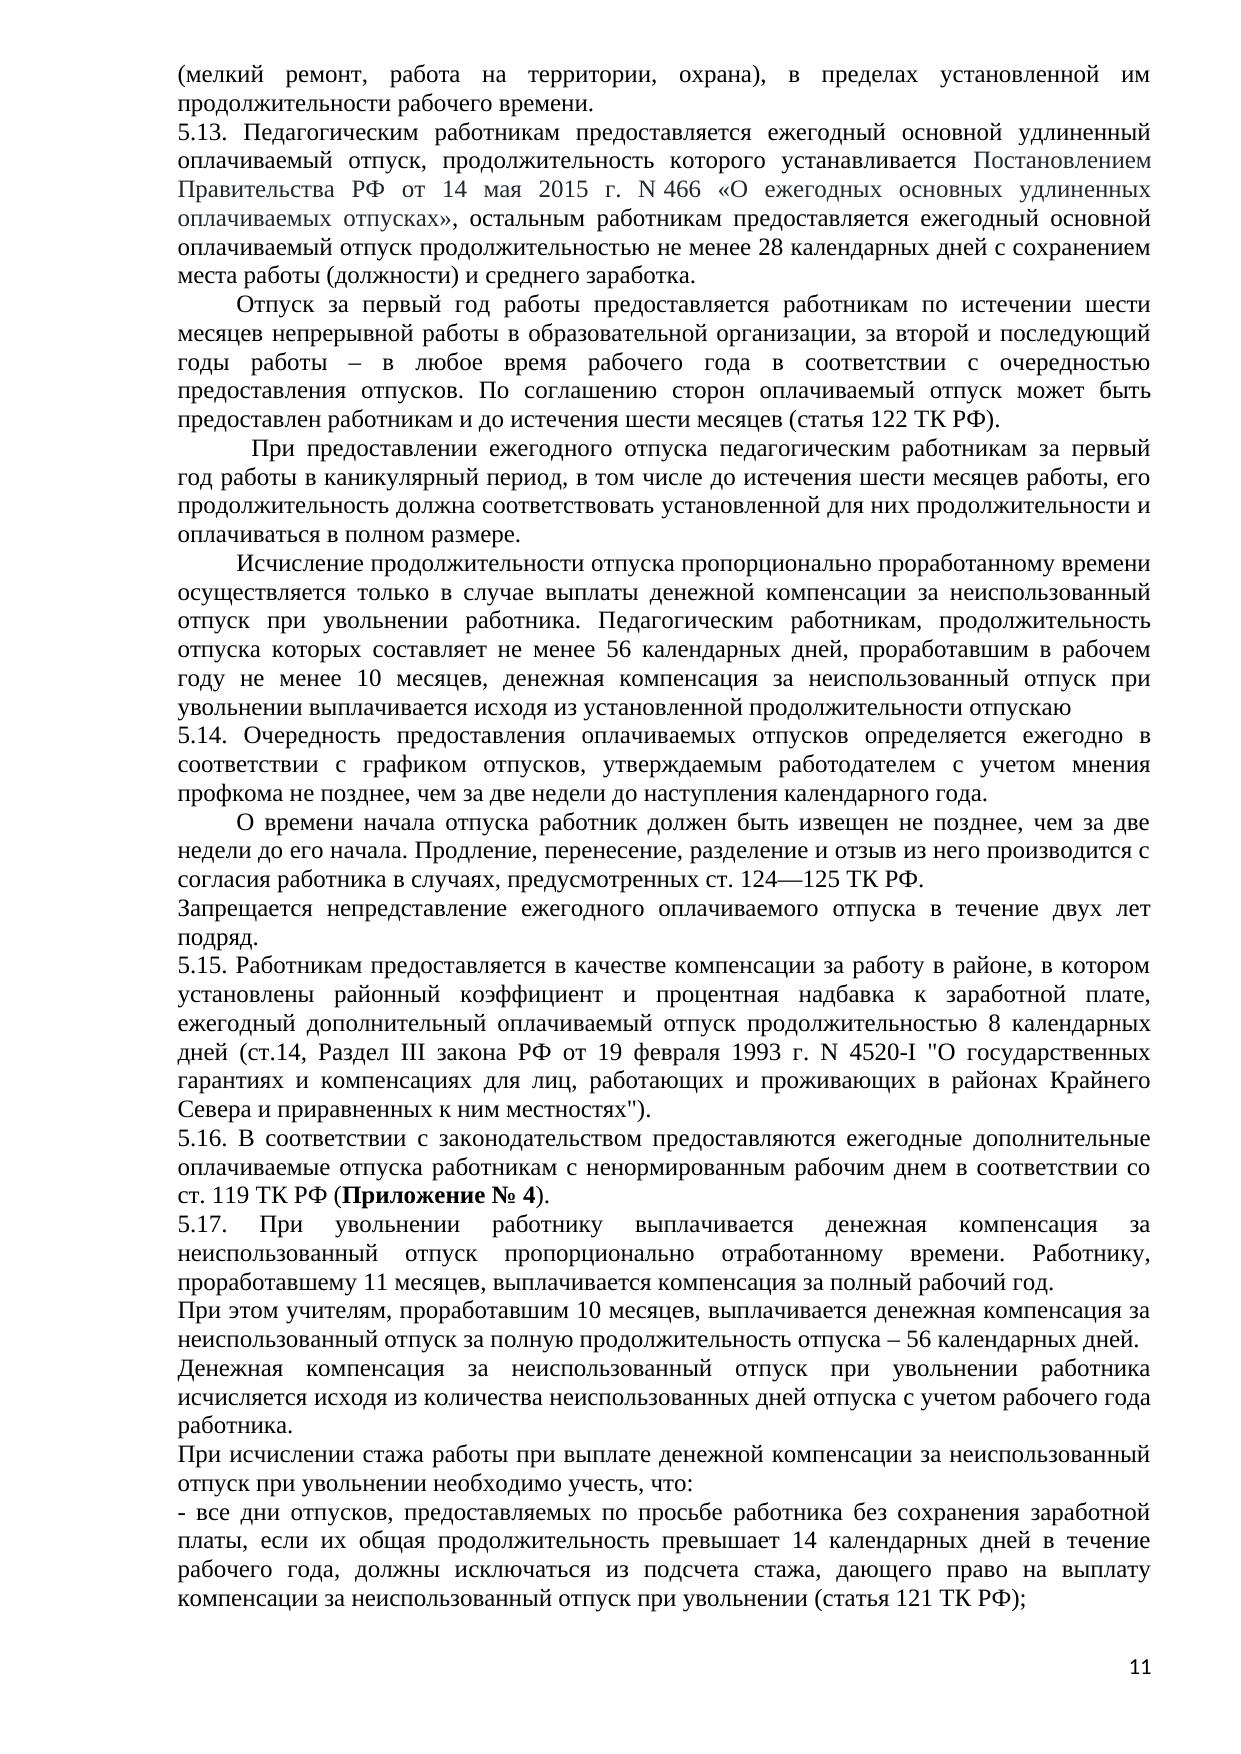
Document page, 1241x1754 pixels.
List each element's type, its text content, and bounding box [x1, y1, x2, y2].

text Исчисление продолжительности отпуска пропорционально проработанному времени осуществляется только в случае выплаты денежной компенсации за неиспользованный отпуск при увольнении работника. Педагогическим работникам, продолжительность отпуска которых составляет не менее 56 календарных дней, проработавшим в рабочем году не менее 10 месяцев, денежная компенсация за неиспользованный отпуск при увольнении выплачивается исходя из установленной продолжительности отпускаю [177, 548, 1152, 720]
text Отпуск за первый год работы предоставляется работникам по истечении шести месяцев непрерывной работы в образовательной организации, за второй и последующий годы работы – в любое время рабочего года в соответствии с очередностью предоставления отпусков. По соглашению сторон оплачиваемый отпуск может быть предоставлен работникам и до истечения шести месяцев (статья 122 ТК РФ). [177, 289, 1152, 433]
text При предоставлении ежегодного отпуска педагогическим работникам за первый год работы в каникулярный период, в том числе до истечения шести месяцев работы, его продолжительность должна соответствовать установленной для них продолжительности и оплачиваться в полном размере. [177, 433, 1152, 548]
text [177, 59, 1152, 117]
text При исчислении стажа работы при выплате денежной компенсации за неиспользованный отпуск при увольнении необходимо учесть, что: [177, 1439, 1152, 1497]
text При этом учителям, проработавшим 10 месяцев, выплачивается денежная компенсация за неиспользованный отпуск за полную продолжительность отпуска – 56 календарных дней. [177, 1295, 1152, 1353]
text Запрещается непредставление ежегодного оплачиваемого отпуска в течение двух лет подряд. [177, 893, 1152, 950]
text 5.14. Очередность предоставления оплачиваемых отпусков определяется ежегодно в соответствии с графиком отпусков, утверждаемым работодателем с учетом мнения профкома не позднее, чем за две недели до наступления календарного года. [177, 720, 1152, 807]
text Денежная компенсация за неиспользованный отпуск при увольнении работника исчисляется исходя из количества неиспользованных дней отпуска с учетом рабочего года работника. [177, 1353, 1152, 1439]
text 5.17. При увольнении работнику выплачивается денежная компенсация за неиспользованный отпуск пропорционально отработанному времени. Работнику, проработавшему 11 месяцев, выплачивается компенсация за полный рабочий год. [177, 1209, 1152, 1295]
text 5.13. Педагогическим работникам предоставляется ежегодный основной удлиненный оплачиваемый отпуск, продолжительность которого устанавливается Постановлением Правительства РФ от 14 мая 2015 г. N 466 «О ежегодных основных удлиненных оплачиваемых отпусках», остальным работникам предоставляется ежегодный основной оплачиваемый отпуск продолжительностью не менее 28 календарных дней с сохранением места работы (должности) и среднего заработка. [177, 117, 1152, 289]
text 5.16. В соответствии с законодательством предоставляются ежегодные дополнительные оплачиваемые отпуска работникам с ненормированным рабочим днем в соответствии со ст. 119 ТК РФ (Приложение № 4). [177, 1123, 1152, 1209]
text О времени начала отпуска работник должен быть извещен не позднее, чем за две недели до его начала. Продление, перенесение, разделение и отзыв из него производится с согласия работника в случаях, предусмотренных ст. 124—125 ТК РФ. [177, 807, 1152, 893]
text - все дни отпусков, предоставляемых по просьбе работника без сохранения заработной платы, если их общая продолжительность превышает 14 календарных дней в течение рабочего года, должны исключаться из подсчета стажа, дающего право на выплату компенсации за неиспользованный отпуск при увольнении (статья 121 ТК РФ); [177, 1497, 1152, 1612]
text 5.15. Работникам предоставляется в качестве компенсации за работу в районе, в котором установлены районный коэффициент и процентная надбавка к заработной плате, ежегодный дополнительный оплачиваемый отпуск продолжительностью 8 календарных дней (ст.14, Раздел III закона РФ от 19 февраля 1993 г. N 4520-I "О государственных гарантиях и компенсациях для лиц, работающих и проживающих в районах Крайнего Севера и приравненных к ним местностях"). [177, 950, 1152, 1123]
